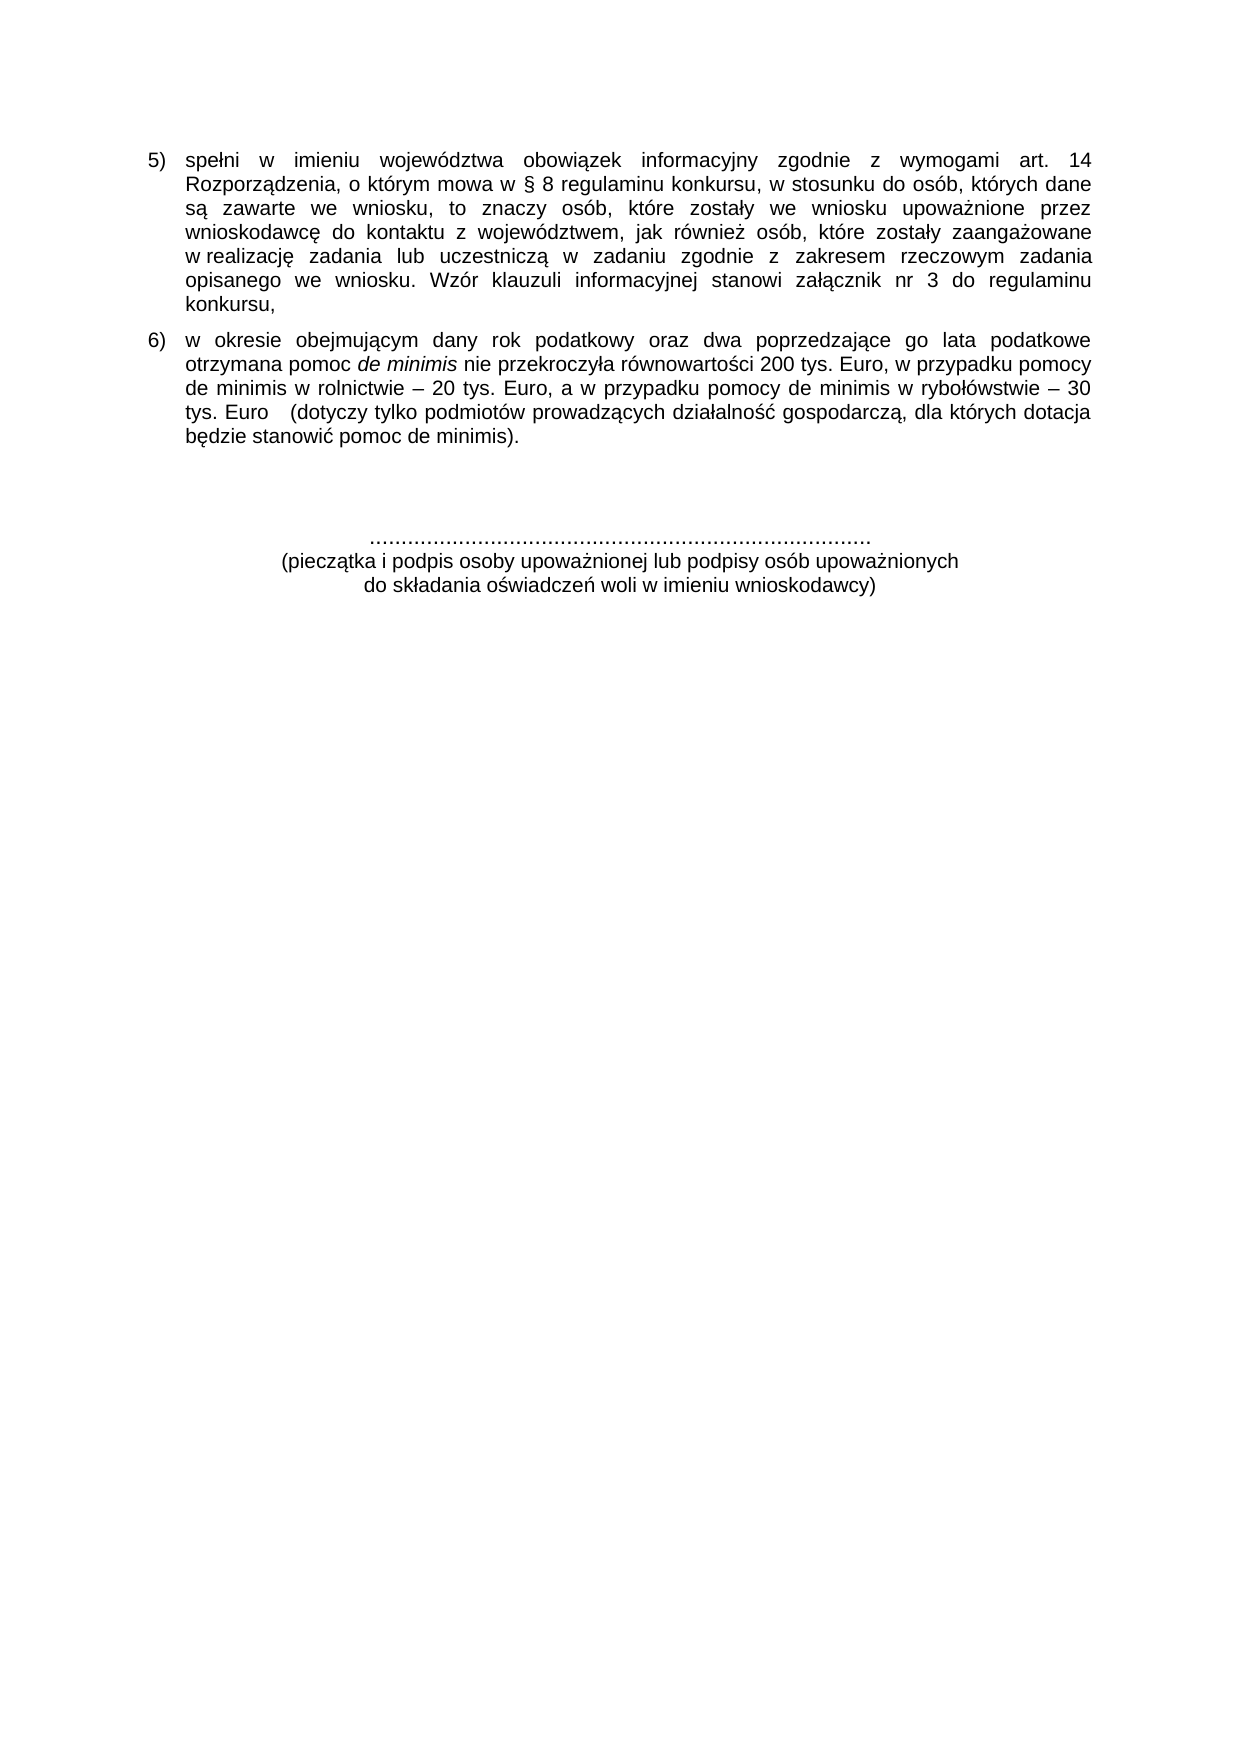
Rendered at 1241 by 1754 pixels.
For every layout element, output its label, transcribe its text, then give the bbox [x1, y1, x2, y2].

text do składania oświadczeń woli w imieniu wnioskodawcy) [148, 573, 1093, 597]
list spełni w imieniu województwa obowiązek informacyjny zgodnie z wymogami art. 14 Rozporządzenia, o którym mowa w § 8 regulaminu konkursu, w stosunku do osób, których dane są zawarte we wniosku, to znaczy osób, które zostały we wniosku upoważnione przez wnioskodawcę do kontaktu z województwem, jak również osób, które zostały zaangażowane w realizację zadania lub uczestniczą w zadaniu zgodnie z zakresem rzeczowym zadania opisanego we wniosku. Wzór klauzuli informacyjnej stanowi załącznik nr 3 do regulaminu konkursu, [148, 148, 1093, 315]
list w okresie obejmującym dany rok podatkowy oraz dwa poprzedzające go lata podatkowe otrzymana pomoc de minimis nie przekroczyła równowartości 200 tys. Euro, w przypadku pomocy de minimis w rolnictwie – 20 tys. Euro, a w przypadku pomocy de minimis w rybołówstwie – 30 tys. Euro (dotyczy tylko podmiotów prowadzących działalność gospodarczą, dla których dotacja będzie stanowić pomoc de minimis). [148, 328, 1093, 448]
text (pieczątka i podpis osoby upoważnionej lub podpisy osób upoważnionych [148, 549, 1093, 573]
text ............................................................................... [295, 523, 1093, 549]
